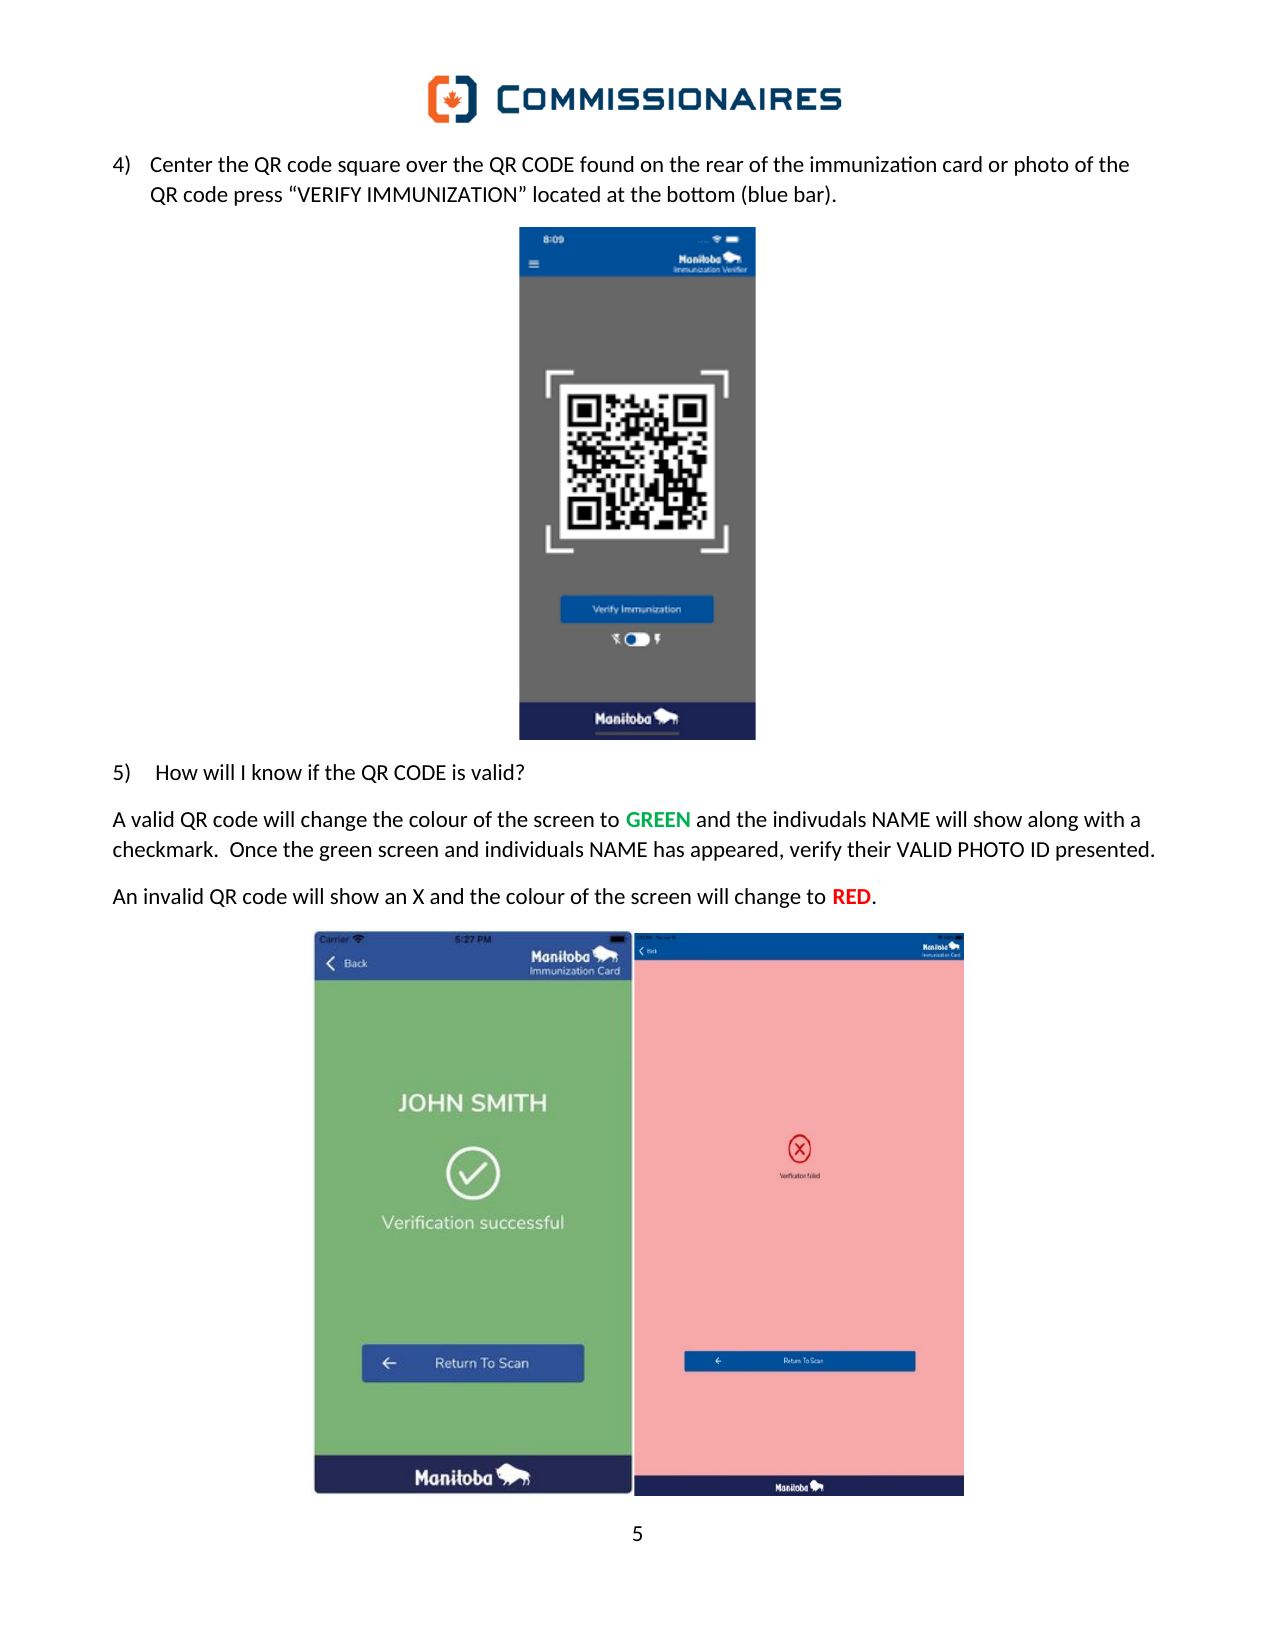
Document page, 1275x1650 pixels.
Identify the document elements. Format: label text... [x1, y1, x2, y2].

picture [426, 75, 849, 124]
list How will I know if the QR CODE is valid? [112, 758, 1162, 786]
text An invalid QR code will show an X and the colour of the screen will change to RED. [112, 882, 1162, 910]
text A valid QR code will change the colour of the screen to GREEN and the indivudals NAME will show along with a checkmark. Once the green screen and individuals NAME has appeared, verify their VALID PHOTO ID presented. [112, 805, 1162, 863]
picture [311, 929, 964, 1496]
picture [519, 227, 756, 740]
list Center the QR code square over the QR CODE found on the rear of the immunization card or photo of the QR code press “VERIFY IMMUNIZATION” located at the bottom (blue bar). [112, 150, 1162, 208]
